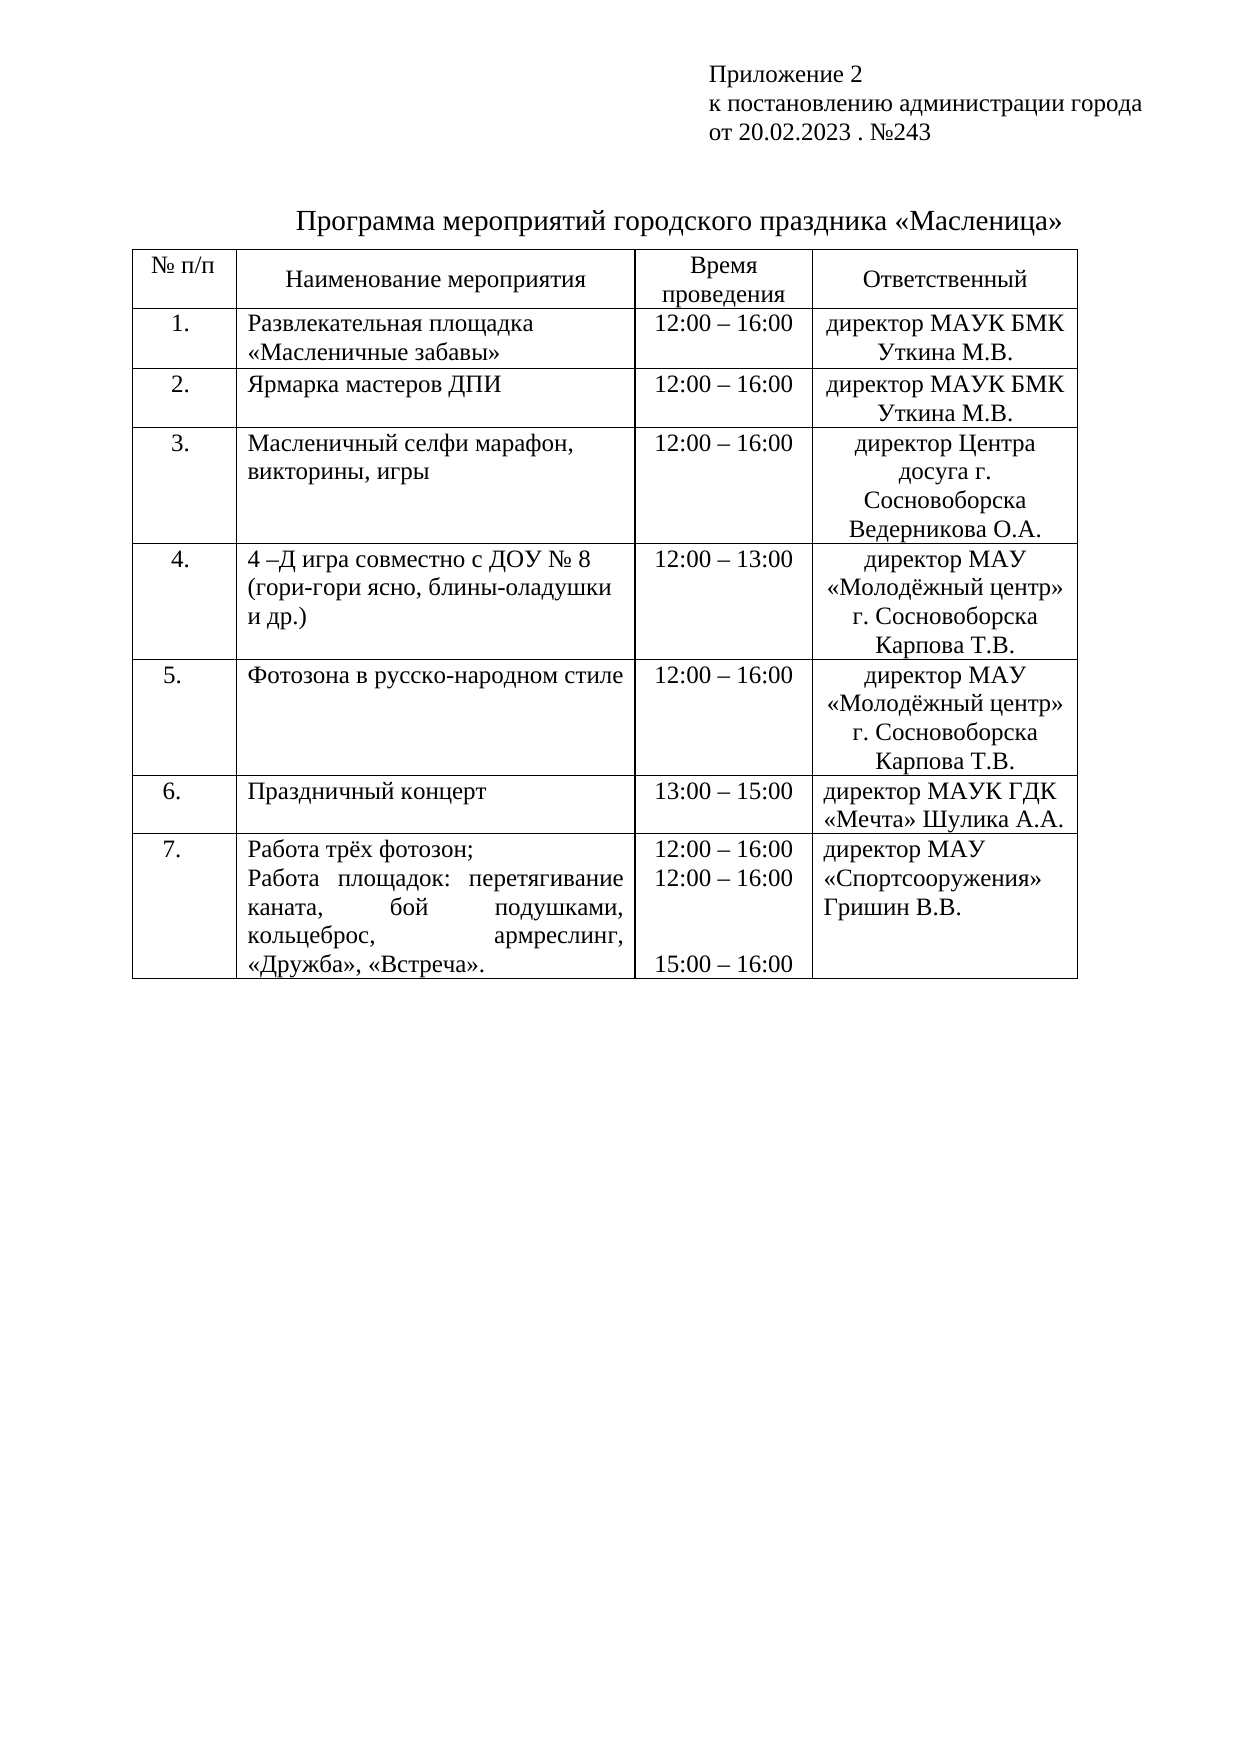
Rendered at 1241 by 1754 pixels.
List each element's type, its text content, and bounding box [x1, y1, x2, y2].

text Приложение 2 [709, 59, 1181, 88]
table_cell 12:00 – 16:00 [636, 309, 812, 368]
table_cell [133, 428, 236, 543]
table_cell 12:00 – 16:00 [636, 660, 812, 775]
table_cell Работа трёх фотозон; Работа площадок: перетягивание каната, бой подушками, кольцеброс, армреслинг, «Дружба», «Встреча». [237, 834, 634, 978]
table_cell 5. [133, 660, 236, 775]
table_cell директор МАУК БМК Уткина М.В. [813, 309, 1077, 368]
table_cell директор МАУ «Спортсооружения» Гришин В.В. [813, 834, 1077, 978]
text к постановлению администрации города [709, 88, 1181, 117]
table_cell директор МАУК БМК Уткина М.В. [813, 369, 1077, 427]
table_cell [133, 544, 236, 659]
table_cell Фотозона в русско-народном стиле [237, 660, 634, 775]
table_cell 12:00 – 16:00 [636, 369, 812, 427]
table_cell 12:00 – 16:00 [636, 428, 812, 543]
table_cell Развлекательная площадка «Масленичные забавы» [237, 309, 634, 368]
table_cell 7. [133, 834, 236, 978]
text Программа мероприятий городского праздника «Масленица» [177, 203, 1181, 236]
table_header Ответственный [813, 250, 1077, 307]
table_header Время проведения [636, 250, 812, 307]
table_cell директор Центра досуга г. Сосновоборска Ведерникова О.А. [813, 428, 1077, 543]
table_cell 13:00 – 15:00 [636, 776, 812, 833]
table_cell Праздничный концерт [237, 776, 634, 833]
table_cell 6. [133, 776, 236, 833]
table_cell директор МАУК ГДК «Мечта» Шулика А.А. [813, 776, 1077, 833]
table_cell директор МАУ «Молодёжный центр» г. Сосновоборска Карпова Т.В. [813, 660, 1077, 775]
table_cell Ярмарка мастеров ДПИ [237, 369, 634, 427]
table_cell [133, 309, 236, 368]
table_cell 12:00 – 16:00 12:00 – 16:00 15:00 – 16:00 [636, 834, 812, 978]
table_cell 4 –Д игра совместно с ДОУ № 8 (гори-гори ясно, блины-оладушки и др.) [237, 544, 634, 659]
table_header № п/п [133, 250, 236, 307]
table_cell [133, 369, 236, 427]
table_cell 12:00 – 13:00 [636, 544, 812, 659]
table_header Наименование мероприятия [237, 250, 634, 307]
table_cell Масленичный селфи марафон, викторины, игры [237, 428, 634, 543]
text от 20.02.2023 . №243 [709, 117, 1181, 145]
table_cell директор МАУ «Молодёжный центр» г. Сосновоборска Карпова Т.В. [813, 544, 1077, 659]
